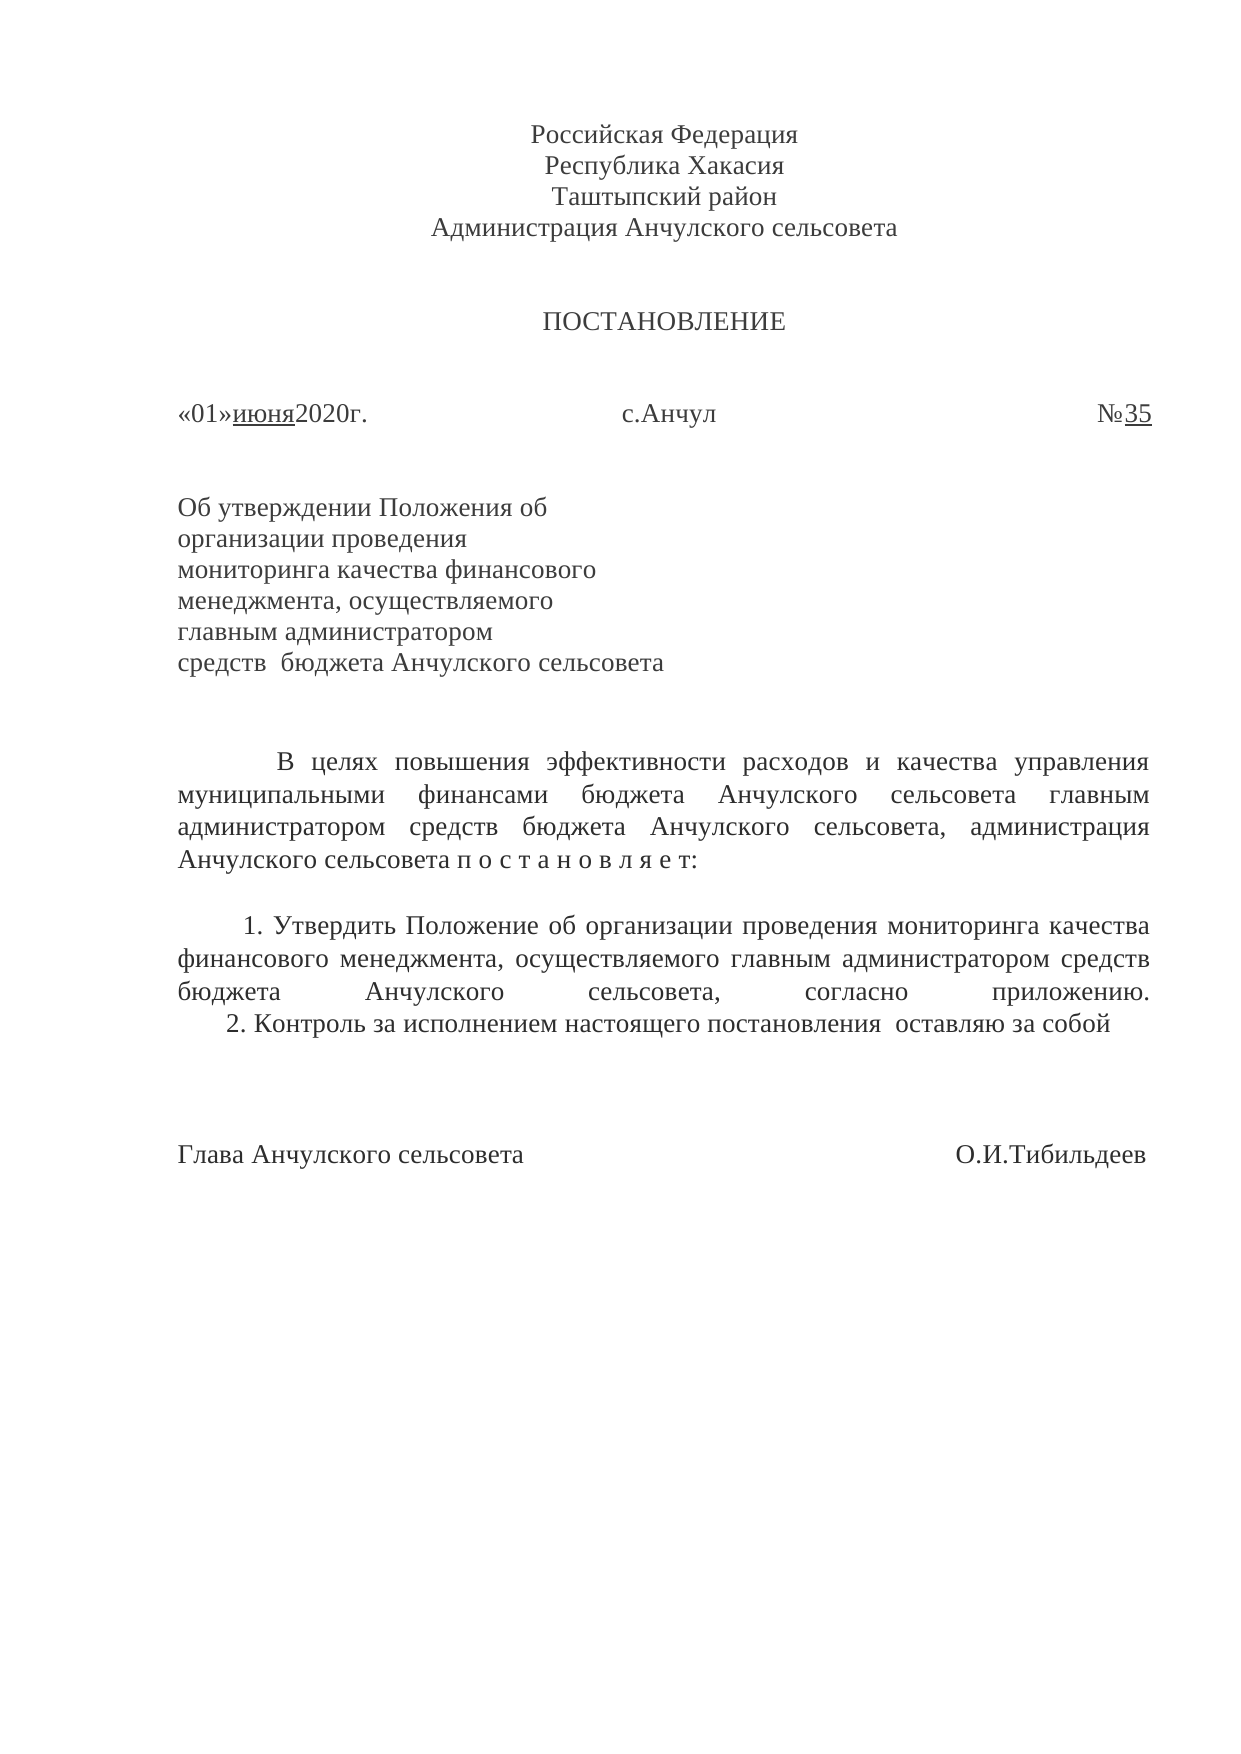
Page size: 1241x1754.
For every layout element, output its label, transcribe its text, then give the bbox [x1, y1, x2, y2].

text организации проведения [177, 522, 1152, 553]
text ПОСТАНОВЛЕНИЕ [177, 274, 1152, 366]
text Таштыпский район [177, 180, 1152, 212]
text 1. Утвердить Положение об организации проведения мониторинга качества финансового менеджмента, осуществляемого главным администратором средств бюджета Анчулского сельсовета, согласно приложению. 2. Контроль за исполнением настоящего постановления оставляю за собой [177, 874, 1152, 1038]
text менеджмента, осуществляемого [177, 584, 1152, 615]
text мониторинга качества финансового [177, 553, 1152, 584]
text главным администратором [177, 615, 1152, 646]
text средств бюджета Анчулского сельсовета [177, 646, 1152, 678]
text Администрация Анчулского сельсовета [177, 212, 1152, 243]
text Глава Анчулского сельсовета О.И.Тибильдеев [177, 1137, 1152, 1170]
text Республика Хакасия [177, 149, 1152, 180]
text «01»июня2020г. с.Анчул №35 Об утверждении Положения об [177, 366, 1152, 522]
text Российская Федерация [177, 118, 1152, 149]
text В целях повышения эффективности расходов и качества управления муниципальными финансами бюджета Анчулского сельсовета главным администратором средств бюджета Анчулского сельсовета, администрация Анчулского сельсовета п о с т а н о в л я е т: [177, 678, 1152, 874]
